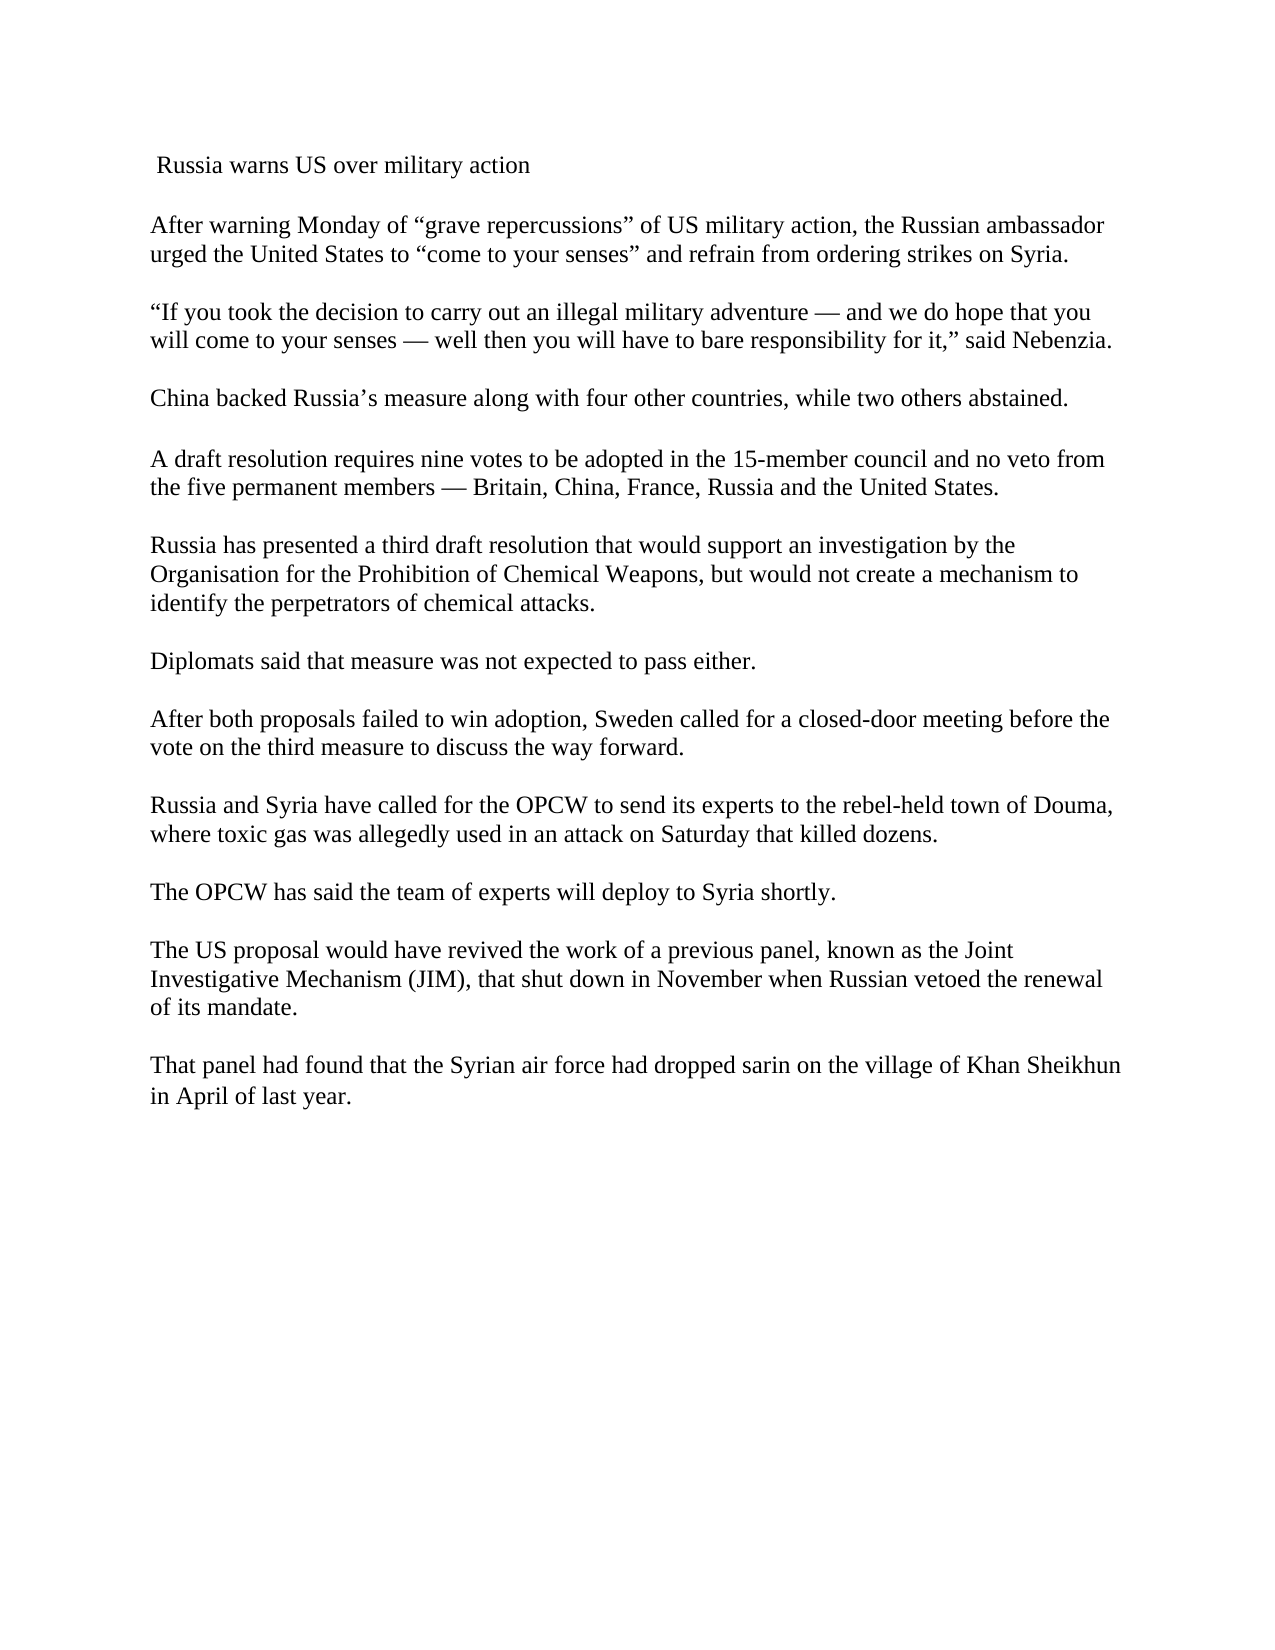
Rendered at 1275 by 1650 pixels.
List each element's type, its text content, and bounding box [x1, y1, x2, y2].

text “If you took the decision to carry out an illegal military adventure — and we do hope that you will come to your senses — well then you will have to bare responsibility for it,” said Nebenzia. [150, 297, 1125, 354]
text Diplomats said that measure was not expected to pass either. [150, 646, 1125, 674]
text The OPCW has said the team of experts will deploy to Syria shortly. [150, 877, 1125, 906]
text After warning Monday of “grave repercussions” of US military action, the Russian ambassador urged the United States to “come to your senses” and refrain from ordering strikes on Syria. [150, 210, 1125, 268]
text Russia and Syria have called for the OPCW to send its experts to the rebel-held town of Douma, where toxic gas was allegedly used in an attack on Saturday that killed dozens. [150, 790, 1125, 848]
text The US proposal would have revived the work of a previous panel, known as the Joint Investigative Mechanism (JIM), that shut down in November when Russian vetoed the renewal of its mandate. [150, 935, 1125, 1021]
text After both proposals failed to win adoption, Sweden called for a closed-door meeting before the vote on the third measure to discuss the way forward. [150, 704, 1125, 761]
text That panel had found that the Syrian air force had dropped sarin on the village of Khan Sheikhun in April of last year. [150, 1050, 1125, 1110]
text China backed Russia’s measure along with four other countries, while two others abstained. [150, 383, 1125, 412]
text Russia has presented a third draft resolution that would support an investigation by the Organisation for the Prohibition of Chemical Weapons, but would not create a mechanism to identify the perpetrators of chemical attacks. [150, 530, 1125, 617]
text A draft resolution requires nine votes to be adopted in the 15-member council and no veto from the five permanent members — Britain, China, France, Russia and the United States. [150, 444, 1125, 501]
subtitle Russia warns US over military action [150, 150, 1125, 179]
